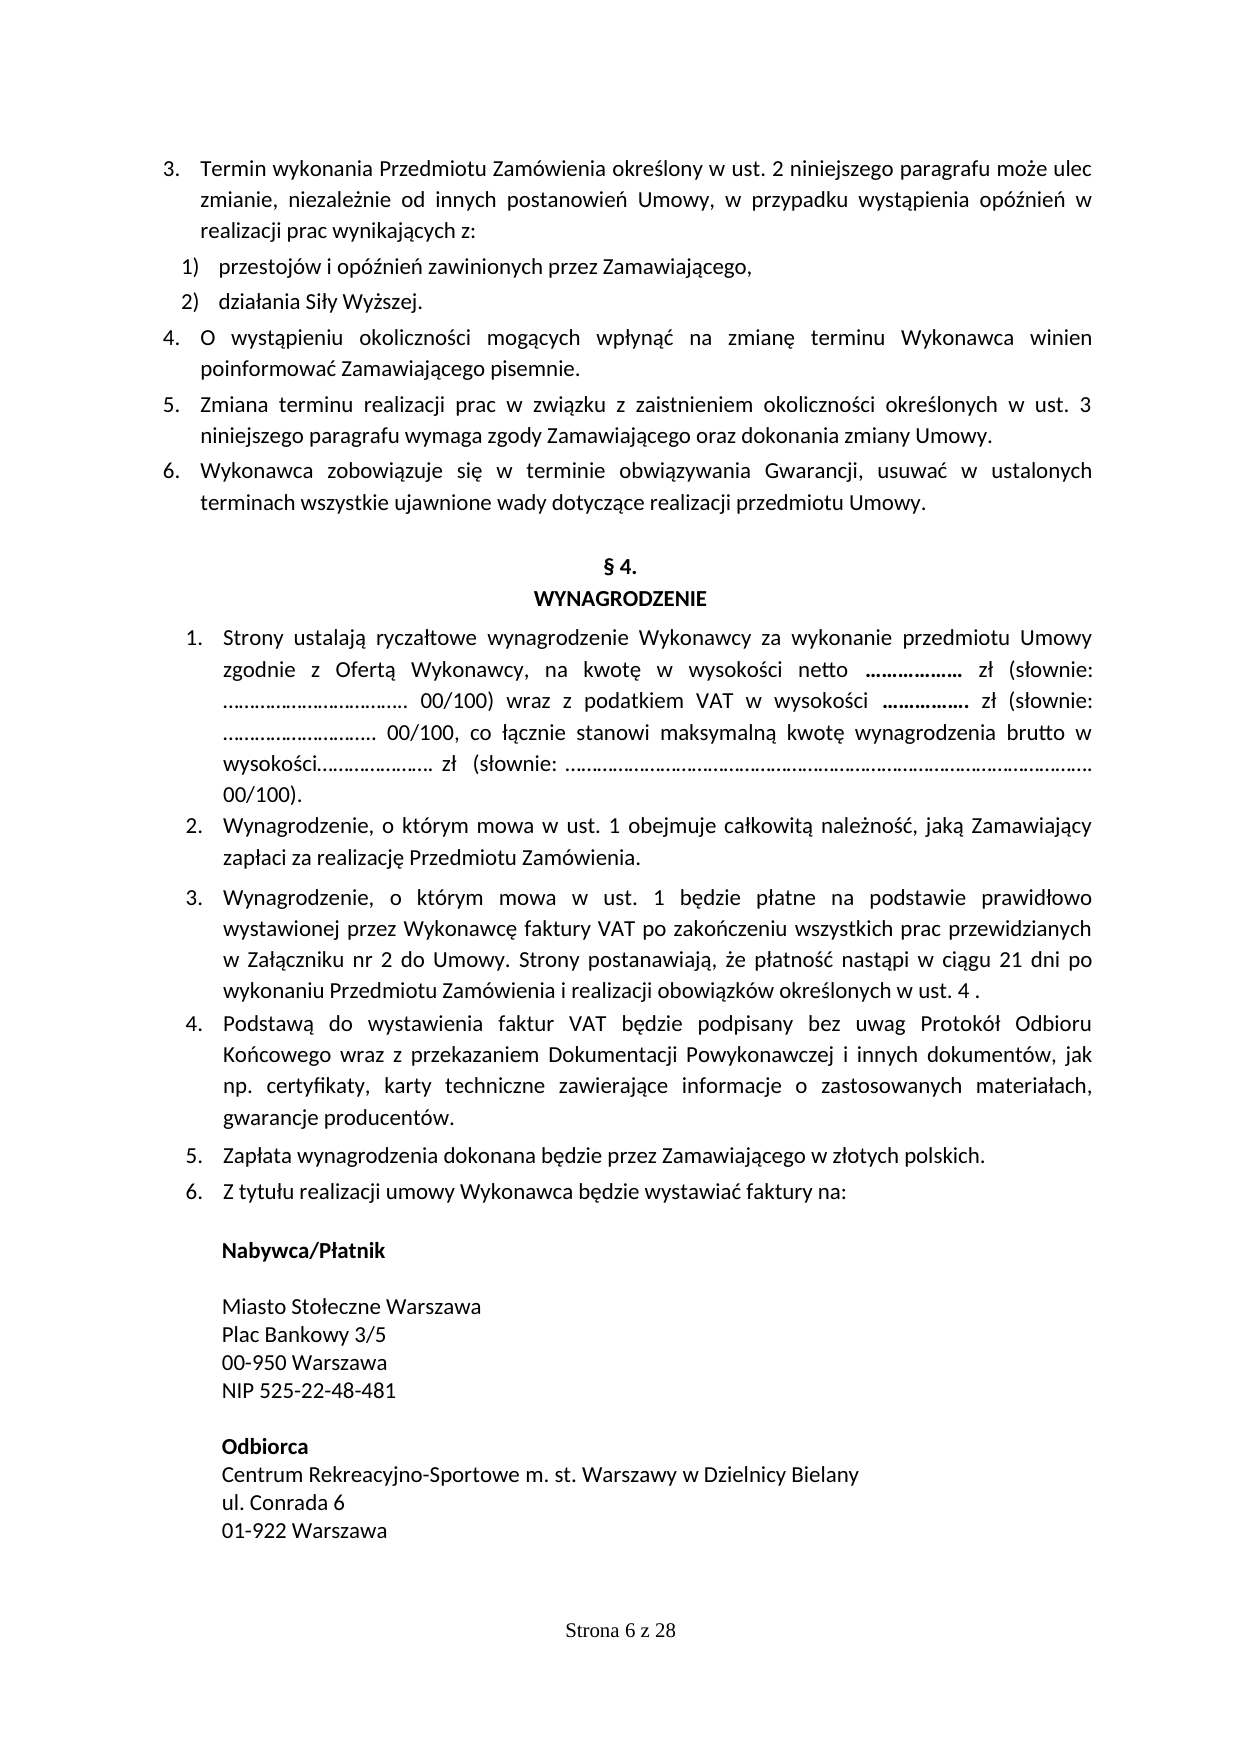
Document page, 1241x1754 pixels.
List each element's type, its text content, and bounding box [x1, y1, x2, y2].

list Strony ustalają ryczałtowe wynagrodzenie Wykonawcy za wykonanie przedmiotu Umowy zgodnie z Ofertą Wykonawcy, na kwotę w wysokości netto ……………… zł (słownie: …………………………….. 00/100) wraz z podatkiem VAT w wysokości ……………. zł (słownie: ……………………….. 00/100, co łącznie stanowi maksymalną kwotę wynagrodzenia brutto w wysokości…………………. zł (słownie: ………………………………………………………………………………………. 00/100). [185, 623, 1093, 808]
text Nabywca/Płatnik [148, 1236, 1093, 1264]
list Podstawą do wystawienia faktur VAT będzie podpisany bez uwag Protokół Odbioru Końcowego wraz z przekazaniem Dokumentacji Powykonawczej i innych dokumentów, jak np. certyfikaty, karty techniczne zawierające informacje o zastosowanych materiałach, gwarancje producentów. [185, 1009, 1093, 1131]
text Plac Bankowy 3/5 [148, 1320, 1093, 1348]
list Zmiana terminu realizacji prac w związku z zaistnieniem okoliczności określonych w ust. 3 niniejszego paragrafu wymaga zgody Zamawiającego oraz dokonania zmiany Umowy. [163, 390, 1093, 449]
list Termin wykonania Przedmiotu Zamówienia określony w ust. 2 niniejszego paragrafu może ulec zmianie, niezależnie od innych postanowień Umowy, w przypadku wystąpienia opóźnień w realizacji prac wynikających z: [163, 154, 1093, 245]
list działania Siły Wyższej. [181, 287, 1091, 316]
text 01-922 Warszawa [148, 1517, 1093, 1544]
text ul. Conrada 6 [148, 1488, 1093, 1517]
text Centrum Rekreacyjno-Sportowe m. st. Warszawy w Dzielnicy Bielany [148, 1461, 1093, 1488]
list O wystąpieniu okoliczności mogących wpłynąć na zmianę terminu Wykonawca winien poinformować Zamawiającego pisemnie. [163, 323, 1093, 382]
text § 4. [192, 552, 1049, 580]
list Wynagrodzenie, o którym mowa w ust. 1 obejmuje całkowitą należność, jaką Zamawiający zapłaci za realizację Przedmiotu Zamówienia. [185, 812, 1093, 871]
text WYNAGRODZENIE [192, 584, 1049, 612]
list Zapłata wynagrodzenia dokonana będzie przez Zamawiającego w złotych polskich. [185, 1142, 1093, 1169]
text 00-950 Warszawa [148, 1348, 1093, 1376]
list Z tytułu realizacji umowy Wykonawca będzie wystawiać faktury na: [185, 1177, 1093, 1205]
text Odbiorca [148, 1432, 1093, 1461]
list Wykonawca zobowiązuje się w terminie obwiązywania Gwarancji, usuwać w ustalonych terminach wszystkie ujawnione wady dotyczące realizacji przedmiotu Umowy. [163, 456, 1093, 516]
list Wynagrodzenie, o którym mowa w ust. 1 będzie płatne na podstawie prawidłowo wystawionej przez Wykonawcę faktury VAT po zakończeniu wszystkich prac przewidzianych w Załączniku nr 2 do Umowy. Strony postanawiają, że płatność nastąpi w ciągu 21 dni po wykonaniu Przedmiotu Zamówienia i realizacji obowiązków określonych w ust. 4 . [185, 883, 1093, 1005]
text NIP 525-22-48-481 [148, 1376, 1093, 1404]
text Miasto Stołeczne Warszawa [148, 1292, 1093, 1320]
list przestojów i opóźnień zawinionych przez Zamawiającego, [181, 252, 1091, 280]
